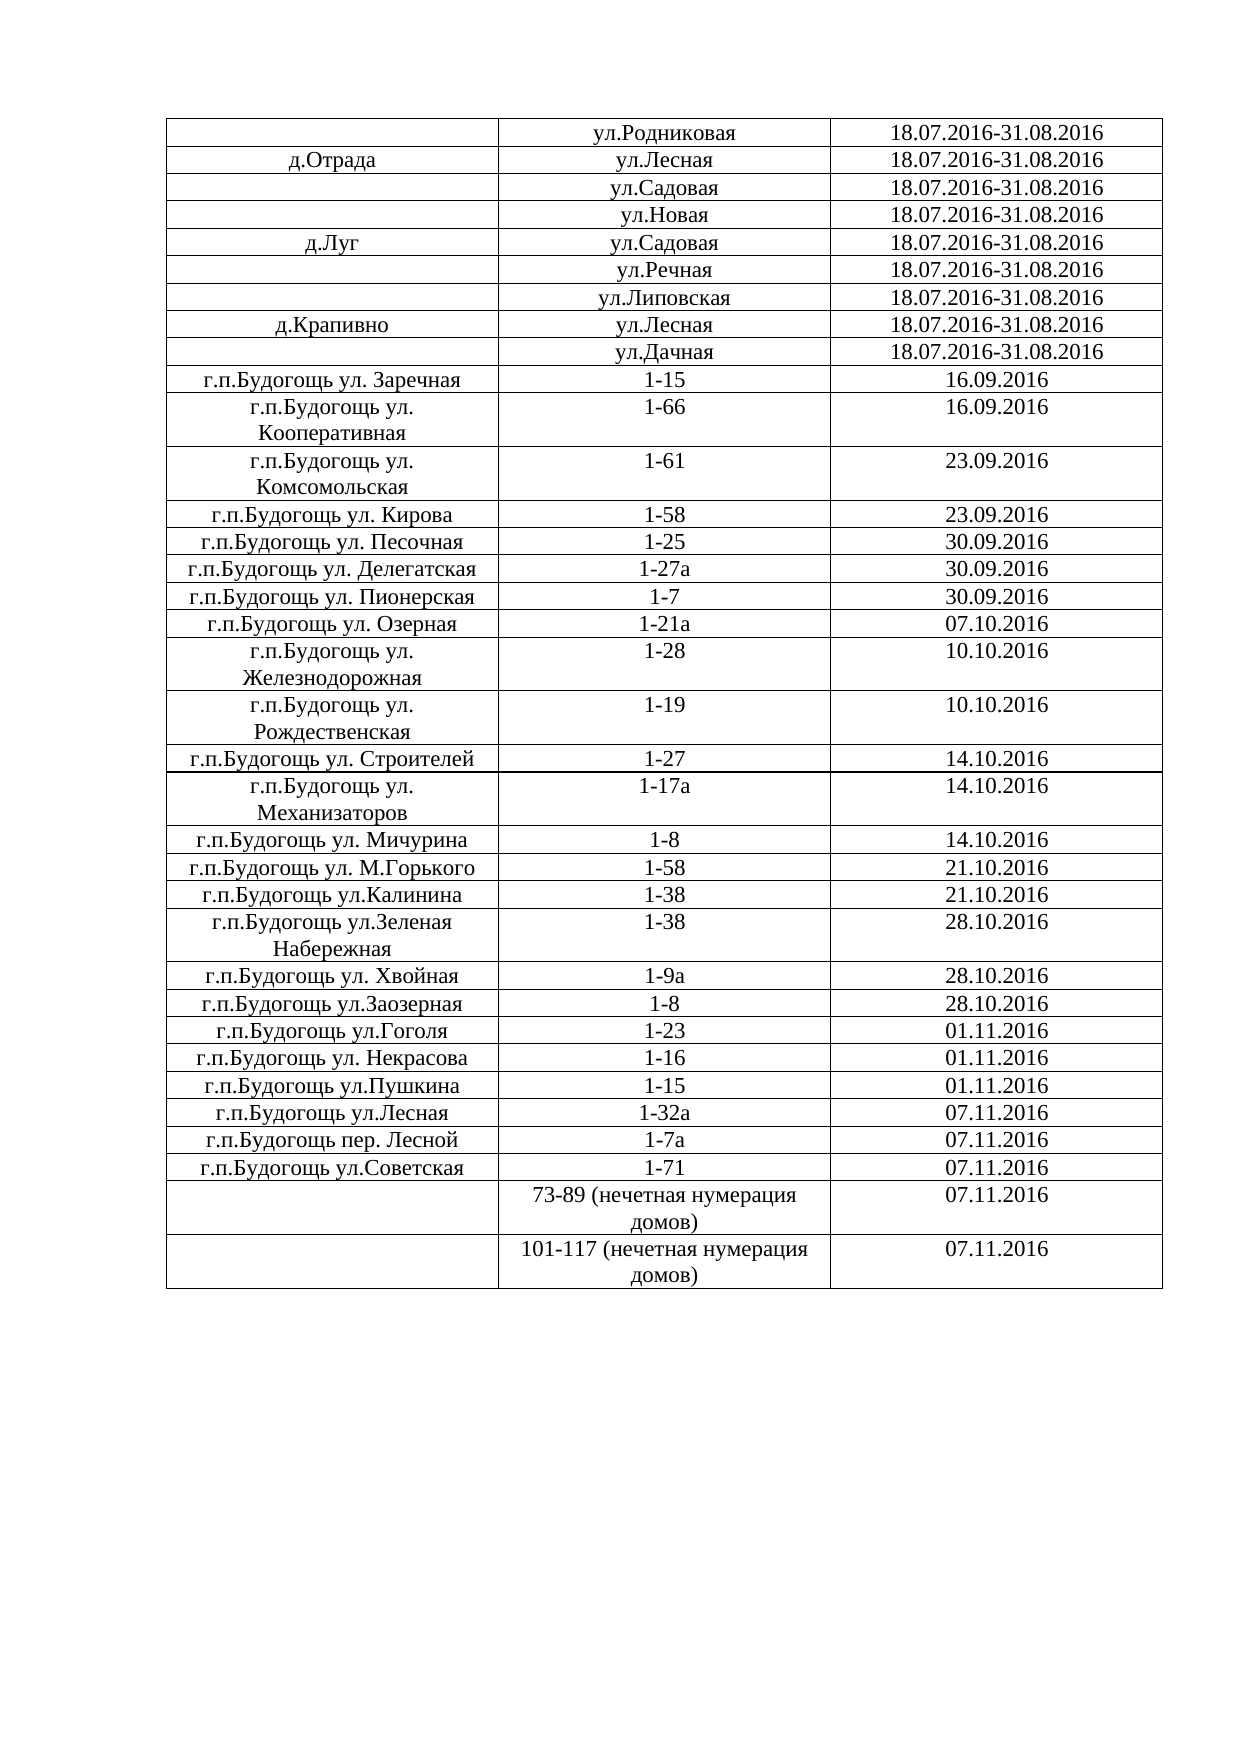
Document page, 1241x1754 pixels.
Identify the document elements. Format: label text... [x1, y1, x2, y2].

table_cell 18.07.2016-31.08.2016 [831, 201, 1162, 228]
table_cell 07.11.2016 [831, 1154, 1162, 1180]
table_cell [167, 256, 498, 282]
table_cell 1-66 [499, 393, 830, 446]
table_cell [167, 1181, 498, 1234]
table_cell 1-38 [499, 881, 830, 907]
table_cell г.п.Будогощь ул. Строителей [167, 745, 498, 771]
table_cell 1-8 [499, 826, 830, 853]
table_cell ул.Лесная [499, 311, 830, 337]
table_cell 21.10.2016 [831, 854, 1162, 880]
table_cell 1-58 [499, 854, 830, 880]
table_cell г.п.Будогощь ул. Механизаторов [167, 773, 498, 825]
table_cell 28.10.2016 [831, 909, 1162, 961]
table_cell 01.11.2016 [831, 1044, 1162, 1071]
table_cell г.п.Будогощь ул.Заозерная [167, 990, 498, 1016]
table_cell г.п.Будогощь ул. Железнодорожная [167, 638, 498, 690]
table_cell г.п.Будогощь ул. Заречная [167, 366, 498, 392]
table_cell ул.Лесная [499, 147, 830, 173]
table_cell 1-27 [499, 745, 830, 771]
table_cell ул.Липовская [499, 284, 830, 310]
table_cell 101-117 (нечетная нумерация домов) [499, 1235, 830, 1288]
table_cell г.п.Будогощь ул.Советская [167, 1154, 498, 1180]
table_cell ул.Дачная [499, 338, 830, 365]
table_cell 1-25 [499, 528, 830, 554]
table_cell 1-15 [499, 1072, 830, 1098]
table_cell 28.10.2016 [831, 990, 1162, 1016]
table_cell 07.11.2016 [831, 1235, 1162, 1288]
table_cell [167, 338, 498, 365]
table_cell 14.10.2016 [831, 745, 1162, 771]
table_cell д.Отрада [167, 147, 498, 173]
table_cell г.п.Будогощь ул. Песочная [167, 528, 498, 554]
table_cell 18.07.2016-31.08.2016 [831, 311, 1162, 337]
table_cell 30.09.2016 [831, 555, 1162, 582]
table_cell 18.07.2016-31.08.2016 [831, 147, 1162, 173]
table_cell 1-28 [499, 638, 830, 690]
table_cell г.п.Будогощь ул. Мичурина [167, 826, 498, 853]
table_cell 1-16 [499, 1044, 830, 1071]
table_cell 18.07.2016-31.08.2016 [831, 284, 1162, 310]
table_cell 18.07.2016-31.08.2016 [831, 338, 1162, 365]
table_cell 73-89 (нечетная нумерация домов) [499, 1181, 830, 1234]
table_cell ул.Родниковая [499, 119, 830, 146]
table_cell д.Крапивно [167, 311, 498, 337]
table_cell 1-32а [499, 1099, 830, 1126]
table_cell ул.Речная [499, 256, 830, 282]
table_cell [167, 1235, 498, 1288]
table_cell [167, 284, 498, 310]
table_cell ул.Садовая [499, 229, 830, 255]
table_cell [167, 174, 498, 200]
table_cell г.п.Будогощь ул. Хвойная [167, 962, 498, 988]
table_cell 18.07.2016-31.08.2016 [831, 256, 1162, 282]
table_cell г.п.Будогощь ул. М.Горького [167, 854, 498, 880]
table_cell 1-23 [499, 1017, 830, 1043]
table_cell 1-71 [499, 1154, 830, 1180]
table_cell 10.10.2016 [831, 691, 1162, 744]
table_cell [167, 119, 498, 146]
table_cell г.п.Будогощь ул. Кооперативная [167, 393, 498, 446]
table_cell г.п.Будогощь ул.Зеленая Набережная [167, 909, 498, 961]
table_cell 07.11.2016 [831, 1099, 1162, 1126]
table_cell г.п.Будогощь ул. Делегатская [167, 555, 498, 582]
table_cell 23.09.2016 [831, 447, 1162, 499]
table_cell 14.10.2016 [831, 773, 1162, 825]
table_cell д.Луг [167, 229, 498, 255]
table_cell г.п.Будогощь ул.Пушкина [167, 1072, 498, 1098]
table_cell [167, 201, 498, 228]
table_cell 30.09.2016 [831, 583, 1162, 609]
table_cell 16.09.2016 [831, 393, 1162, 446]
table_cell 07.11.2016 [831, 1127, 1162, 1153]
table_cell 28.10.2016 [831, 962, 1162, 988]
table_cell 01.11.2016 [831, 1017, 1162, 1043]
table_cell 18.07.2016-31.08.2016 [831, 229, 1162, 255]
table_cell г.п.Будогощь ул. Рождественская [167, 691, 498, 744]
table_cell г.п.Будогощь ул. Комсомольская [167, 447, 498, 499]
table_cell 21.10.2016 [831, 881, 1162, 907]
table_cell 1-27а [499, 555, 830, 582]
table_cell 1-17а [499, 773, 830, 825]
table_cell г.п.Будогощь пер. Лесной [167, 1127, 498, 1153]
table_cell 1-19 [499, 691, 830, 744]
table_cell 1-61 [499, 447, 830, 499]
table_cell 30.09.2016 [831, 528, 1162, 554]
table_cell г.п.Будогощь ул.Лесная [167, 1099, 498, 1126]
table_cell 14.10.2016 [831, 826, 1162, 853]
table_cell 07.11.2016 [831, 1181, 1162, 1234]
table_cell г.п.Будогощь ул. Кирова [167, 501, 498, 527]
table_cell 1-8 [499, 990, 830, 1016]
table_cell 1-58 [499, 501, 830, 527]
table_cell 10.10.2016 [831, 638, 1162, 690]
table_cell 07.10.2016 [831, 610, 1162, 637]
table_cell 1-38 [499, 909, 830, 961]
table_cell 18.07.2016-31.08.2016 [831, 174, 1162, 200]
table_cell 1-9а [499, 962, 830, 988]
table_cell г.п.Будогощь ул.Калинина [167, 881, 498, 907]
table_cell 1-21а [499, 610, 830, 637]
table_cell г.п.Будогощь ул. Озерная [167, 610, 498, 637]
table_cell г.п.Будогощь ул. Пионерская [167, 583, 498, 609]
table_cell 01.11.2016 [831, 1072, 1162, 1098]
table_cell 16.09.2016 [831, 366, 1162, 392]
table_cell г.п.Будогощь ул. Некрасова [167, 1044, 498, 1071]
table_cell ул.Новая [499, 201, 830, 228]
table_cell г.п.Будогощь ул.Гоголя [167, 1017, 498, 1043]
table_cell 1-15 [499, 366, 830, 392]
table_cell 23.09.2016 [831, 501, 1162, 527]
table_cell 1-7 [499, 583, 830, 609]
table_cell ул.Садовая [499, 174, 830, 200]
table_cell 1-7а [499, 1127, 830, 1153]
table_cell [831, 119, 1162, 146]
